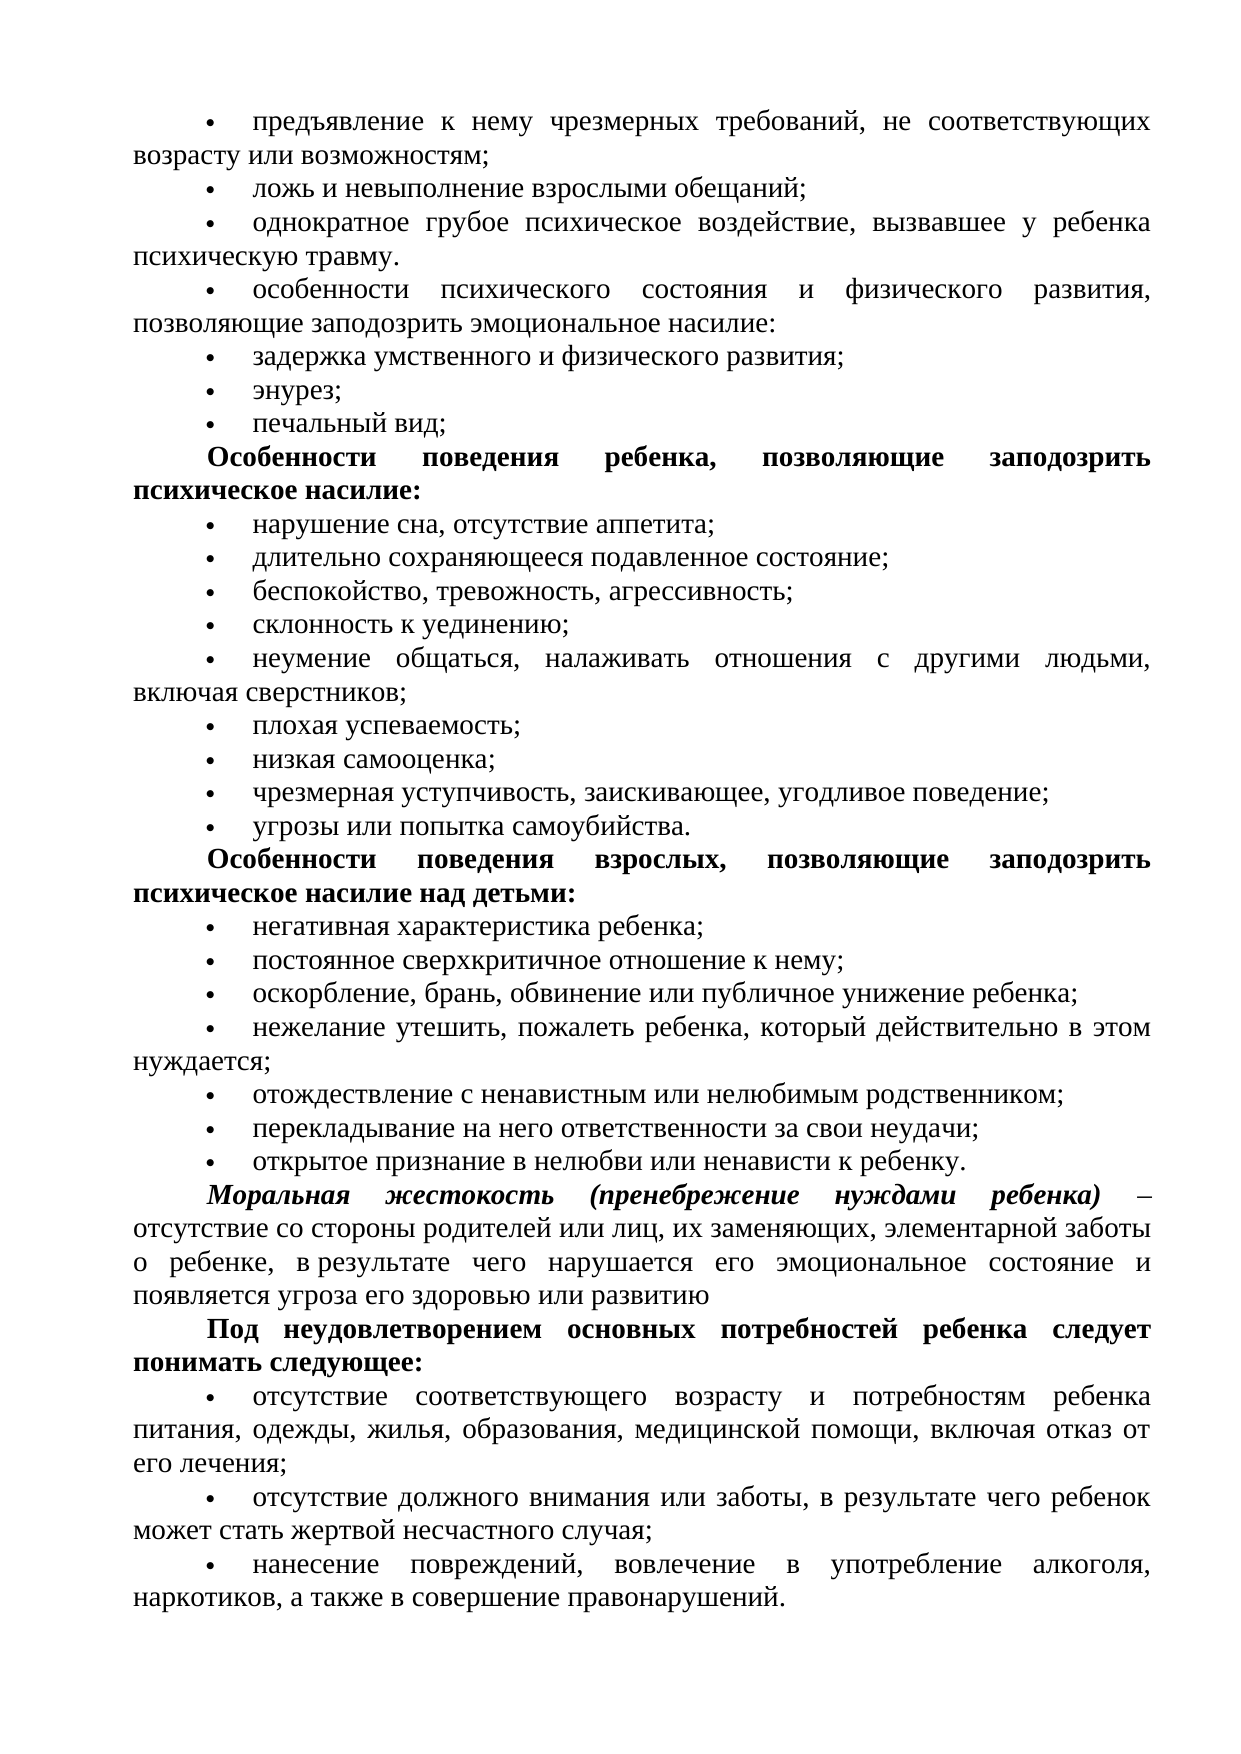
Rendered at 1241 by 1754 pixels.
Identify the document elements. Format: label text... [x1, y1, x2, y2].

list задержка умственного и физического развития; [133, 338, 1152, 372]
list длительно сохраняющееся подавленное состояние; [133, 539, 1152, 573]
list склонность к уединению; [133, 607, 1152, 640]
list ложь и невыполнение взрослыми обещаний; [133, 171, 1152, 204]
list особенности психического состояния и физического развития, позволяющие заподозрить эмоциональное насилие: [133, 271, 1152, 338]
text Моральная жестокость (пренебрежение нуждами ребенка) – отсутствие со стороны родителей или лиц, их заменяющих, элементарной заботы о ребенке, в результате чего нарушается его эмоциональное состояние и появляется угроза его здоровью или развитию [133, 1177, 1152, 1311]
list неумение общаться, налаживать отношения с другими людьми, включая сверстников; [133, 640, 1152, 707]
list однократное грубое психическое воздействие, вызвавшее у ребенка психическую травму. [133, 204, 1152, 271]
list негативная характеристика ребенка; [133, 908, 1152, 942]
text Особенности поведения ребенка, позволяющие заподозрить психическое насилие: [133, 439, 1152, 506]
list предъявление к нему чрезмерных требований, не соответствующих возрасту или возможностям; [133, 103, 1152, 171]
list низкая самооценка; [133, 741, 1152, 774]
list чрезмерная уступчивость, заискивающее, угодливое поведение; [133, 774, 1152, 808]
list перекладывание на него ответственности за свои неудачи; [133, 1110, 1152, 1143]
list отсутствие должного внимания или заботы, в результате чего ребенок может стать жертвой несчастного случая; [133, 1479, 1152, 1546]
list беспокойство, тревожность, агрессивность; [133, 573, 1152, 607]
text Особенности поведения взрослых, позволяющие заподозрить психическое насилие над детьми: [133, 841, 1152, 908]
list нарушение сна, отсутствие аппетита; [133, 506, 1152, 539]
list отсутствие соответствующего возрасту и потребностям ребенка питания, одежды, жилья, образования, медицинской помощи, включая отказ от его лечения; [133, 1378, 1152, 1479]
list угрозы или попытка самоубийства. [133, 808, 1152, 841]
list энурез; [133, 372, 1152, 405]
list нанесение повреждений, вовлечение в употребление алкоголя, наркотиков, а также в совершение правонарушений. [133, 1546, 1152, 1613]
list отождествление с ненавистным или нелюбимым родственником; [133, 1076, 1152, 1110]
list оскорбление, брань, обвинение или публичное унижение ребенка; [133, 976, 1152, 1009]
list постоянное сверхкритичное отношение к нему; [133, 942, 1152, 976]
list печальный вид; [133, 405, 1152, 439]
list нежелание утешить, пожалеть ребенка, который действительно в этом нуждается; [133, 1009, 1152, 1076]
list плохая успеваемость; [133, 707, 1152, 741]
list открытое признание в нелюбви или ненависти к ребенку. [133, 1143, 1152, 1177]
text Под неудовлетворением основных потребностей ребенка следует понимать следующее: [133, 1311, 1152, 1378]
